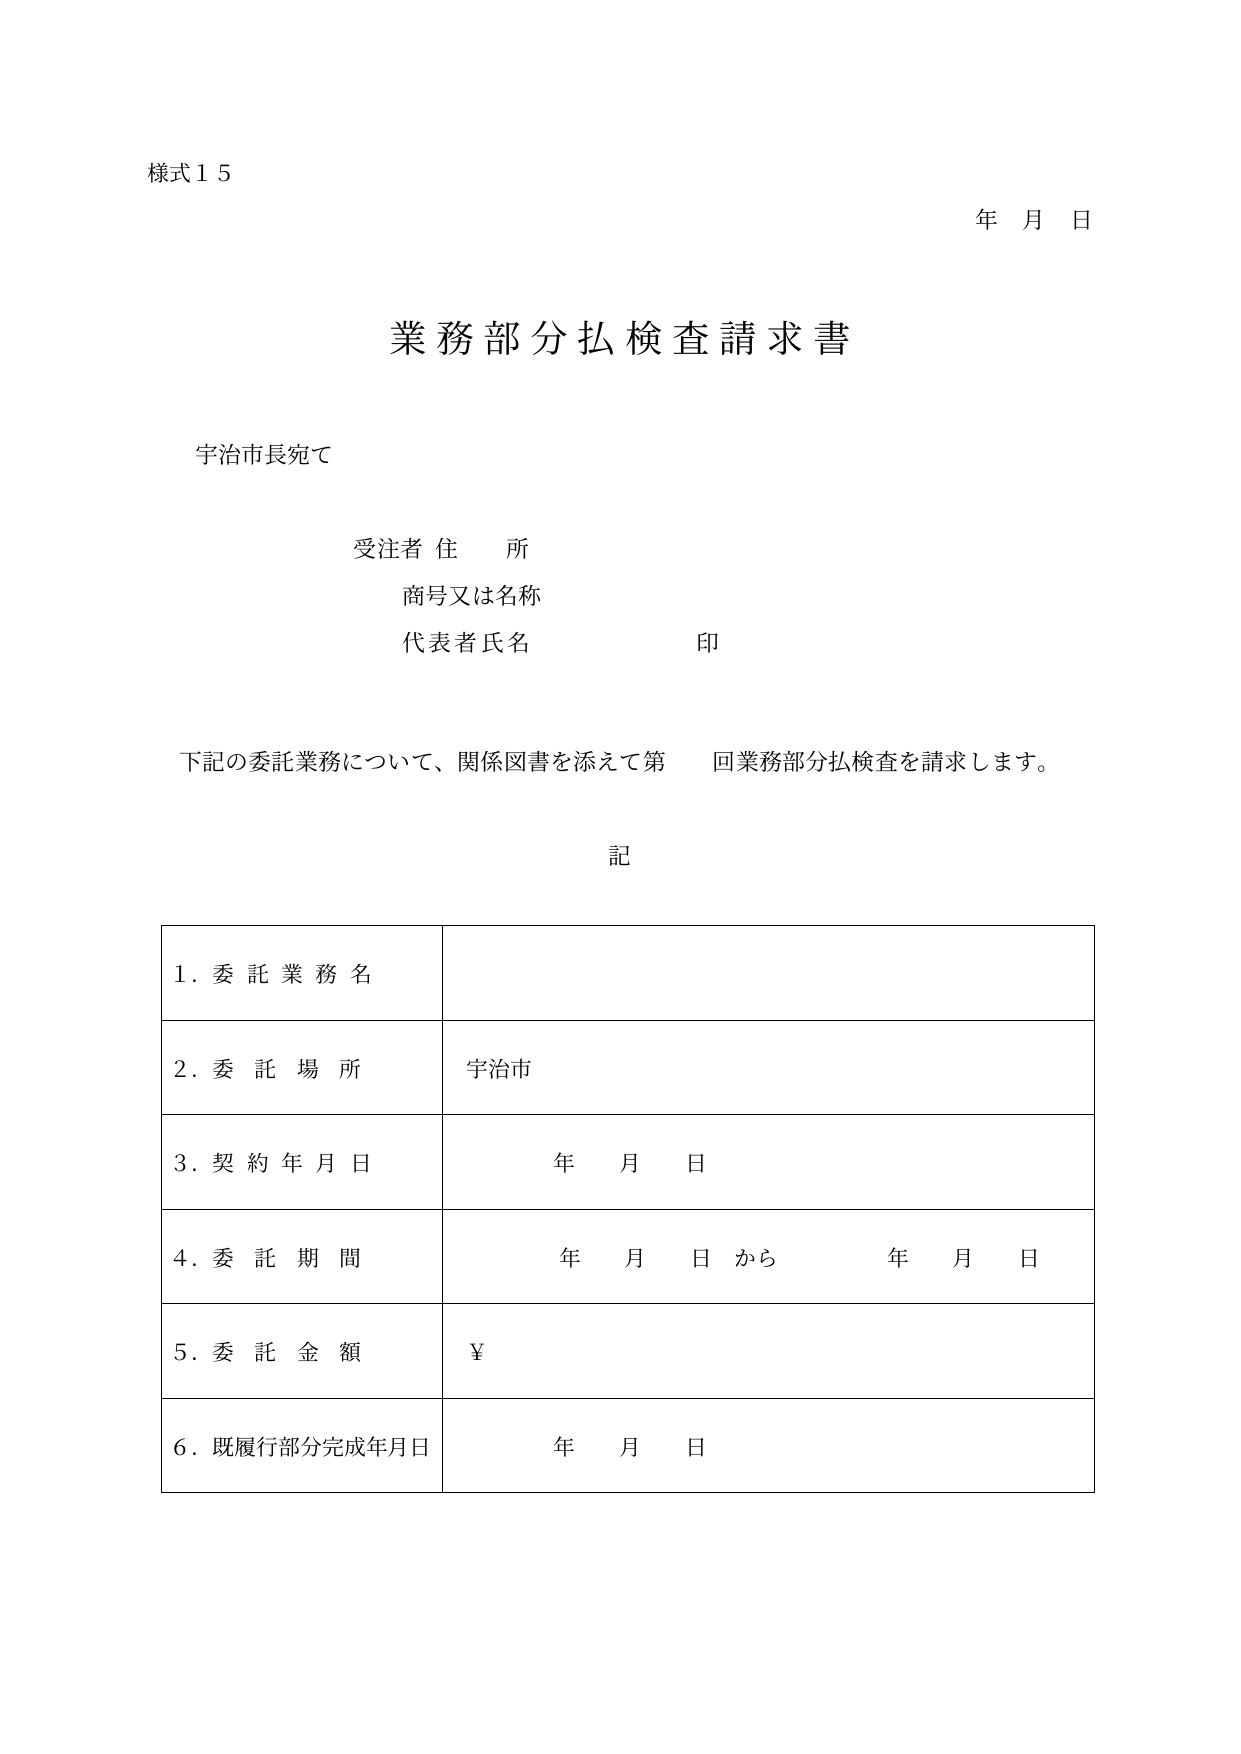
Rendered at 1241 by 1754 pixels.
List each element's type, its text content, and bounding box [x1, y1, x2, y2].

table_header １．委託業務名 [162, 926, 442, 1020]
text 宇治市長宛て [148, 431, 1092, 478]
text 商号又は名称 [148, 572, 1092, 618]
table_cell ６．既履行部分完成年月日 [162, 1399, 442, 1492]
table_cell 年 月 日 [443, 1399, 1094, 1492]
text 代表者氏名 印 [148, 618, 1092, 666]
text 様式１５ [148, 149, 1092, 196]
table_cell ５．委託金額 [162, 1304, 442, 1398]
text 業 務 部 分 払 検 査 請 求 書 [148, 290, 1092, 384]
text 記 [148, 831, 1092, 878]
table_cell ３．契約年月日 [162, 1115, 442, 1209]
table_cell ￥ [443, 1304, 1094, 1398]
table_cell ２．委託場所 [162, 1021, 442, 1114]
text 年 月 日 [148, 196, 1092, 243]
text 受注者 住所 [148, 524, 1092, 572]
table_cell 年 月 日 から 年 月 日 [443, 1210, 1094, 1303]
table_cell 年 月 日 [443, 1115, 1094, 1209]
text 下記の委託業務について、関係図書を添えて第 回業務部分払検査を請求します。 [148, 737, 1092, 784]
table_header [443, 926, 1094, 1020]
table_cell ４．委託期間 [162, 1210, 442, 1303]
table_cell 宇治市 [443, 1021, 1094, 1114]
